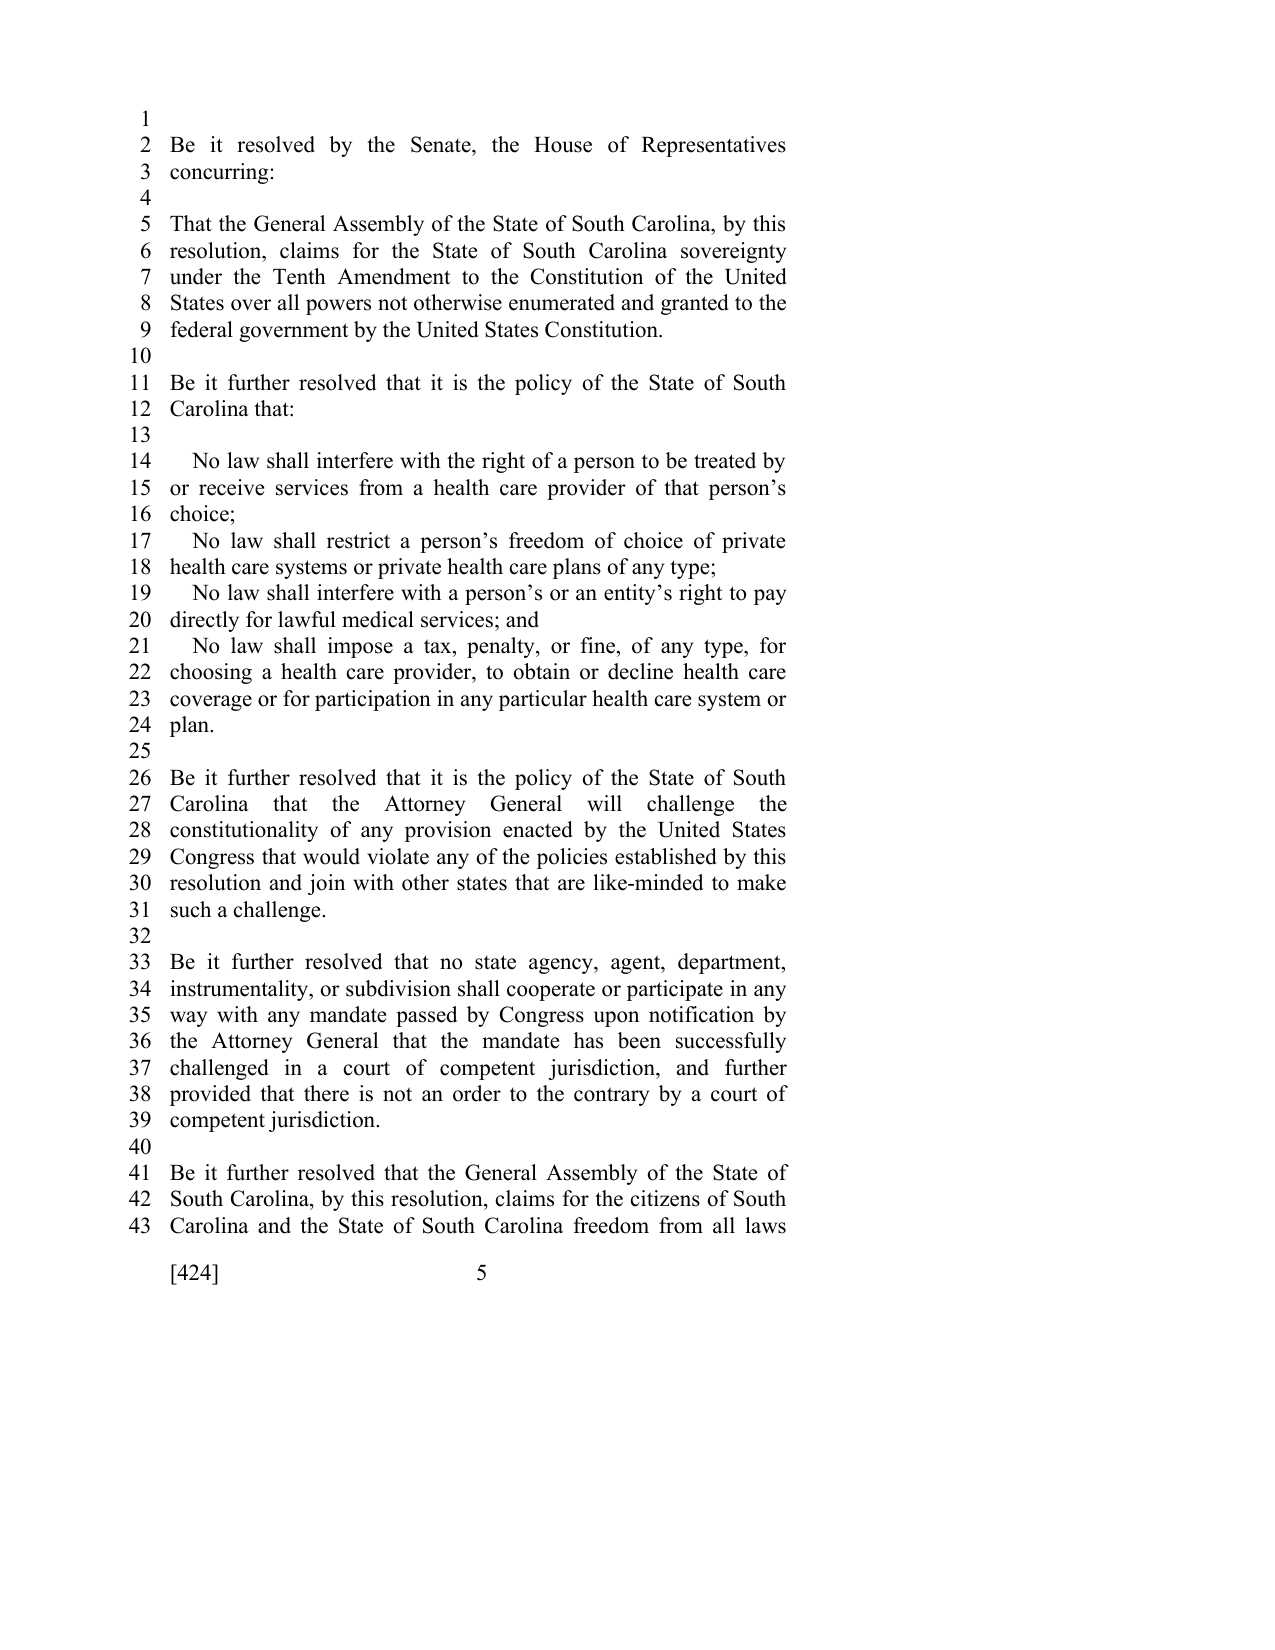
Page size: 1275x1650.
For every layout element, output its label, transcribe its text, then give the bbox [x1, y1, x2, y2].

text That the General Assembly of the State of South Carolina, by this resolution, claims for the State of South Carolina sovereignty under the Tenth Amendment to the Constitution of the United States over all powers not otherwise enumerated and granted to the federal government by the United States Constitution. [169, 210, 787, 342]
text No law shall interfere with the right of a person to be treated by or receive services from a health care provider of that person’s choice; [169, 448, 787, 527]
text Be it resolved by the Senate, the House of Representatives concurring: [169, 131, 787, 184]
text Be it further resolved that it is the policy of the State of South Carolina that the Attorney General will challenge the constitutionality of any provision enacted by the United States Congress that would violate any of the policies established by this resolution and join with other states that are like-minded to make such a challenge. [169, 764, 787, 922]
text Be it further resolved that it is the policy of the State of South Carolina that: [169, 368, 787, 421]
text No law shall restrict a person’s freedom of choice of private health care systems or private health care plans of any type; [169, 527, 787, 579]
text No law shall impose a tax, penalty, or fine, of any type, for choosing a health care provider, to obtain or decline health care coverage or for participation in any particular health care system or plan. [169, 632, 787, 737]
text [169, 1159, 787, 1238]
text No law shall interfere with a person’s or an entity’s right to pay directly for lawful medical services; and [169, 579, 787, 632]
text Be it further resolved that no state agency, agent, department, instrumentality, or subdivision shall cooperate or participate in any way with any mandate passed by Congress upon notification by the Attorney General that the mandate has been successfully challenged in a court of competent jurisdiction, and further provided that there is not an order to the contrary by a court of competent jurisdiction. [169, 948, 787, 1133]
